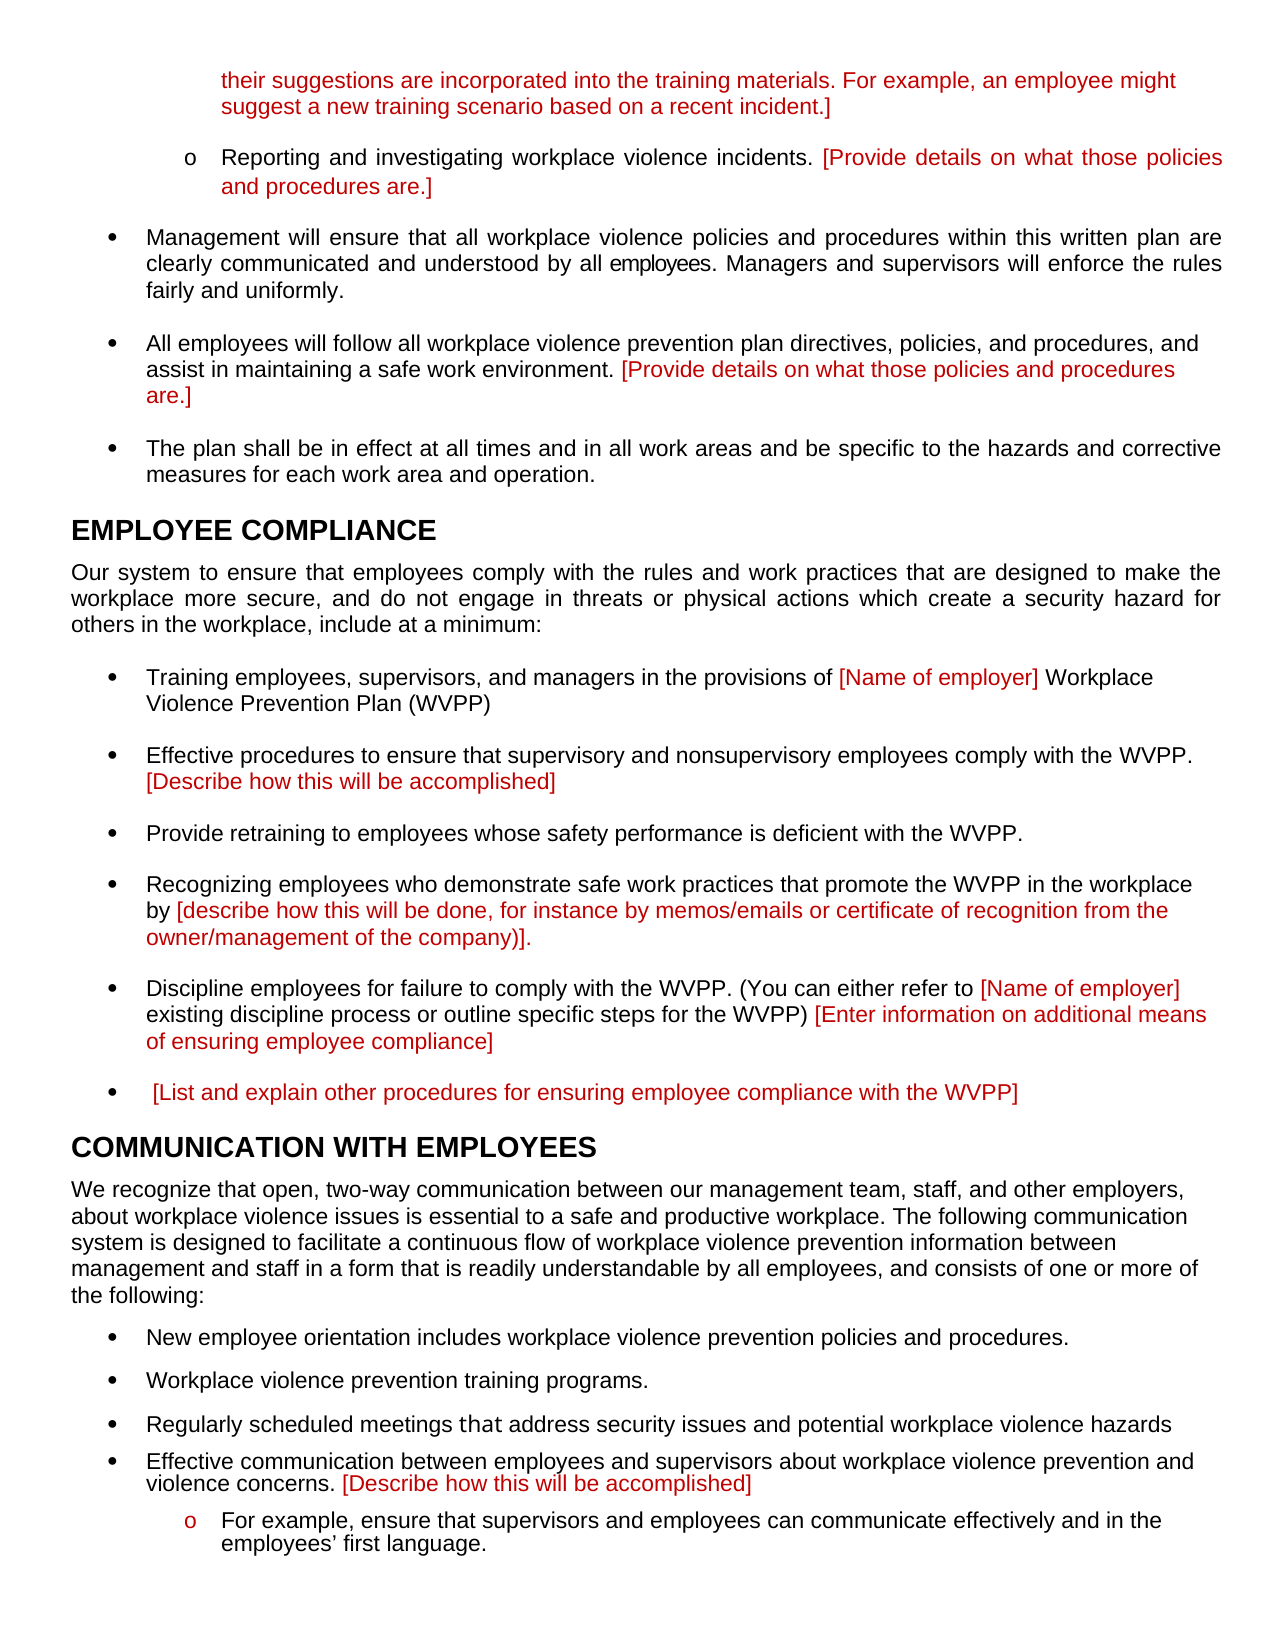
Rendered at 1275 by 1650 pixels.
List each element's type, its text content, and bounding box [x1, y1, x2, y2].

list Effective communication between employees and supervisors about workplace violence prevention and violence concerns. [Describe how this will be accomplished] [108, 1452, 1223, 1497]
list Discipline employees for failure to comply with the WVPP. (You can either refer to [Name of employer] existing discipline process or outline specific steps for the WVPP) [Enter information on additional means of ensuring employee compliance] [108, 975, 1223, 1054]
list Effective procedures to ensure that supervisory and nonsupervisory employees comply with the WVPP. [Describe how this will be accomplished] [108, 742, 1223, 794]
subtitle EMPLOYEE COMPLIANCE [71, 513, 1223, 546]
list Provide retraining to employees whose safety performance is deficient with the WVPP. [108, 819, 1223, 846]
text Our system to ensure that employees comply with the rules and work practices that are designed to make the workplace more secure, and do not engage in threats or physical actions which create a security hazard for others in the workplace, include at a minimum: [71, 559, 1223, 638]
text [221, 67, 1223, 119]
list Regularly scheduled meetings that address security issues and potential workplace violence hazards [108, 1408, 1223, 1439]
list New employee orientation includes workplace violence prevention policies and procedures. [108, 1321, 1223, 1352]
list For example, ensure that supervisors and employees can communicate effectively and in the employees’ first language. [183, 1509, 1223, 1556]
list Training employees, supervisors, and managers in the provisions of [Name of employer] Workplace Violence Prevention Plan (WVPP) [108, 664, 1223, 717]
list Recognizing employees who demonstrate safe work practices that promote the WVPP in the workplace by [describe how this will be done, for instance by memos/emails or certificate of recognition from the owner/management of the company)]. [108, 871, 1223, 950]
list Workplace violence prevention training programs. [108, 1364, 1223, 1396]
list Reporting and investigating workplace violence incidents. [Provide details on what those policies and procedures are.] [183, 144, 1223, 199]
list Management will ensure that all workplace violence policies and procedures within this written plan are clearly communicated and understood by all employees. Managers and supervisors will enforce the rules fairly and uniformly. [108, 224, 1223, 303]
list [List and explain other procedures for ensuring employee compliance with the WVPP] [108, 1079, 1223, 1105]
text We recognize that open, two-way communication between our management team, staff, and other employers, about workplace violence issues is essential to a safe and productive workplace. The following communication system is designed to facilitate a continuous flow of workplace violence prevention information between management and staff in a form that is readily understandable by all employees, and consists of one or more of the following: [71, 1176, 1223, 1308]
list The plan shall be in effect at all times and in all work areas and be specific to the hazards and corrective measures for each work area and operation. [108, 435, 1223, 488]
subtitle COMMUNICATION WITH EMPLOYEES [71, 1130, 1223, 1164]
list All employees will follow all workplace violence prevention plan directives, policies, and procedures, and assist in maintaining a safe work environment. [Provide details on what those policies and procedures are.] [108, 329, 1223, 408]
